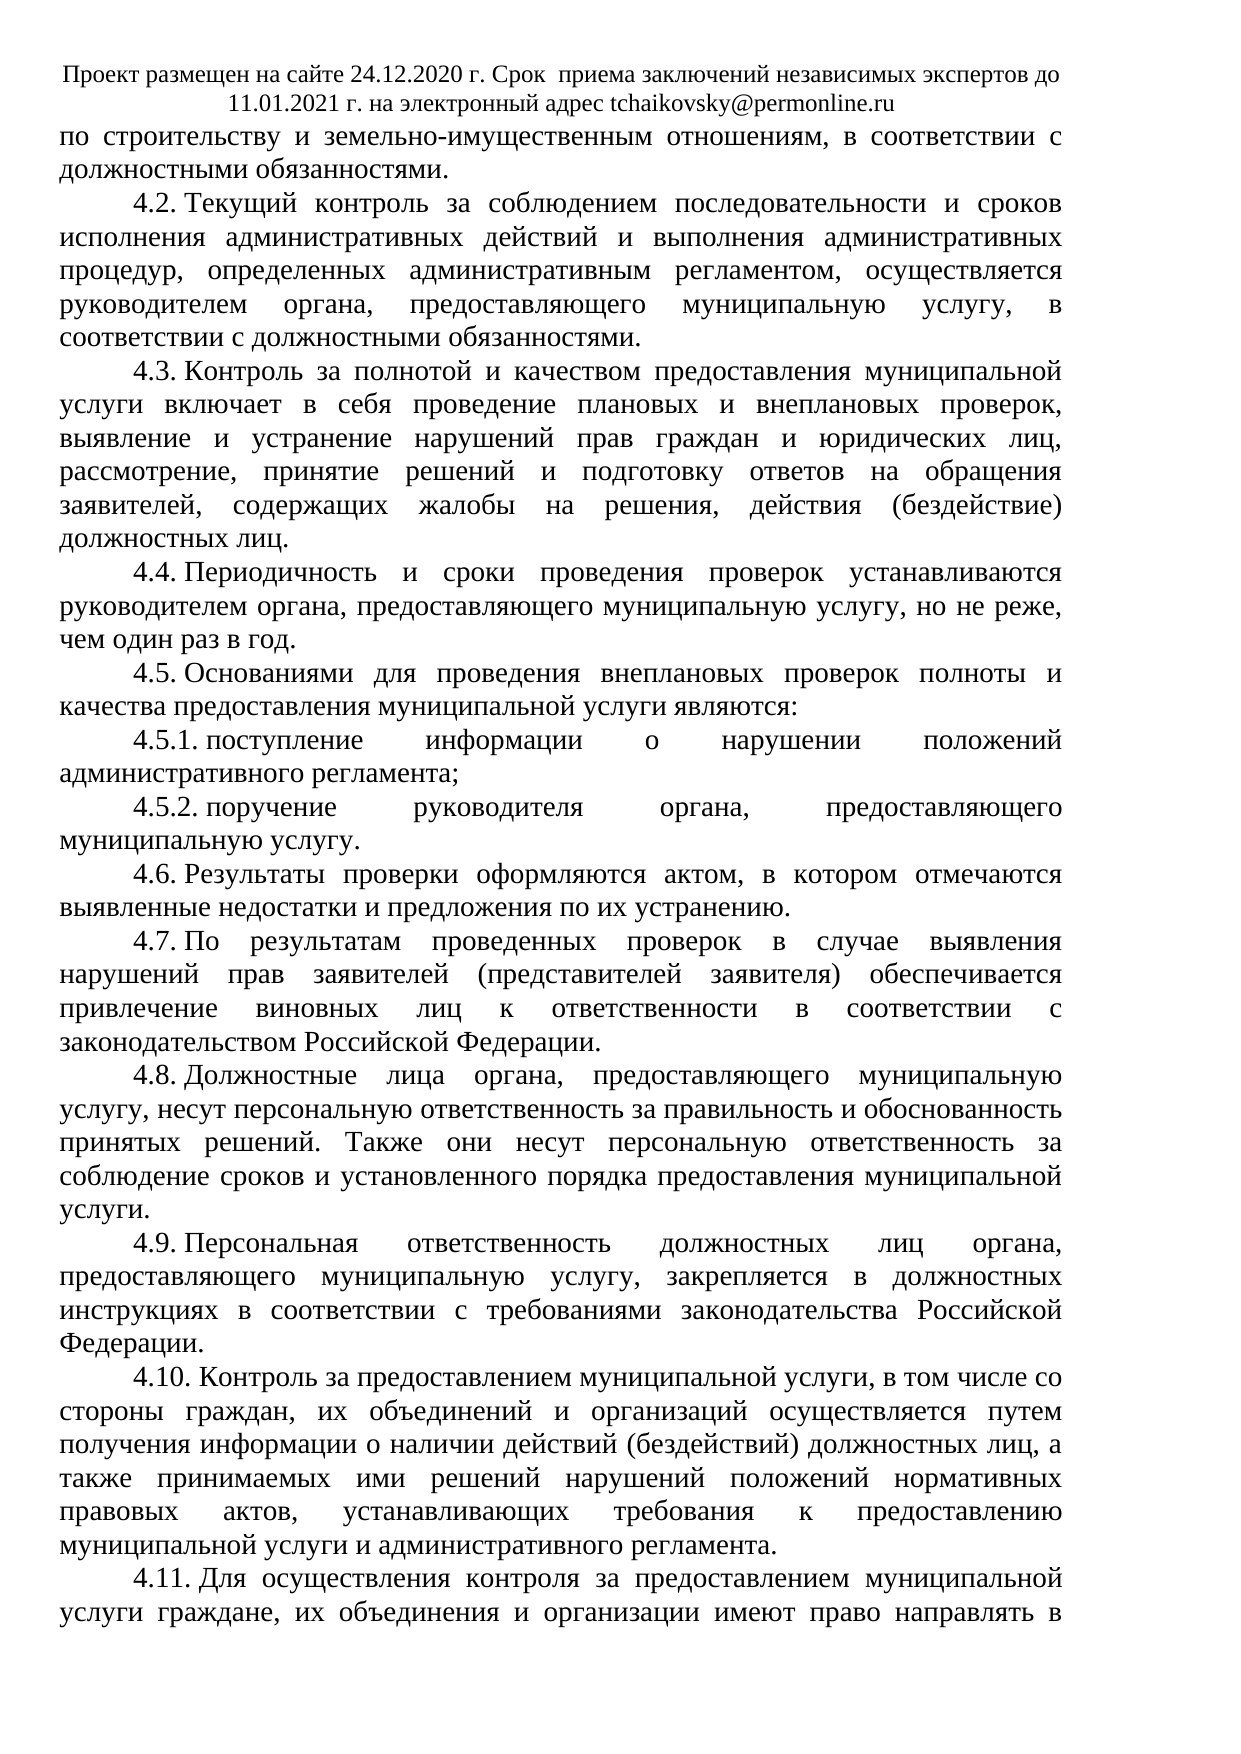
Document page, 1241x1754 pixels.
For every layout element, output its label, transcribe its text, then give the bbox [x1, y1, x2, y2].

text 4.2. Текущий контроль за соблюдением последовательности и сроков исполнения административных действий и выполнения административных процедур, определенных административным регламентом, осуществляется руководителем органа, предоставляющего муниципальную услугу, в соответствии с должностными обязанностями. [59, 185, 1063, 353]
text 4.10. Контроль за предоставлением муниципальной услуги, в том числе со стороны граждан, их объединений и организаций осуществляется путем получения информации о наличии действий (бездействий) должностных лиц, а также принимаемых ими решений нарушений положений нормативных правовых актов, устанавливающих требования к предоставлению муниципальной услуги и административного регламента. [59, 1359, 1063, 1560]
text 4.4. Периодичность и сроки проведения проверок устанавливаются руководителем органа, предоставляющего муниципальную услугу, но не реже, чем один раз в год. [59, 554, 1063, 655]
text 4.8. Должностные лица органа, предоставляющего муниципальную услугу, несут персональную ответственность за правильность и обоснованность принятых решений. Также они несут персональную ответственность за соблюдение сроков и установленного порядка предоставления муниципальной услуги. [59, 1057, 1063, 1225]
text 4.5.1. поступление информации о нарушении положений административного регламента; [59, 722, 1063, 789]
text 4.5.2. поручение руководителя органа, предоставляющего муниципальную услугу. [59, 789, 1063, 856]
text 4.6. Результаты проверки оформляются актом, в котором отмечаются выявленные недостатки и предложения по их устранению. [59, 856, 1063, 923]
text 4.3. Контроль за полнотой и качеством предоставления муниципальной услуги включает в себя проведение плановых и внеплановых проверок, выявление и устранение нарушений прав граждан и юридических лиц, рассмотрение, принятие решений и подготовку ответов на обращения заявителей, содержащих жалобы на решения, действия (бездействие) должностных лиц. [59, 353, 1063, 554]
text 4.5. Основаниями для проведения внеплановых проверок полноты и качества предоставления муниципальной услуги являются: [59, 655, 1063, 722]
text 4.9. Персональная ответственность должностных лиц органа, предоставляющего муниципальную услугу, закрепляется в должностных инструкциях в соответствии с требованиями законодательства Российской Федерации. [59, 1225, 1063, 1359]
text 4.7. По результатам проведенных проверок в случае выявления нарушений прав заявителей (представителей заявителя) обеспечивается привлечение виновных лиц к ответственности в соответствии с законодательством Российской Федерации. [59, 923, 1063, 1057]
